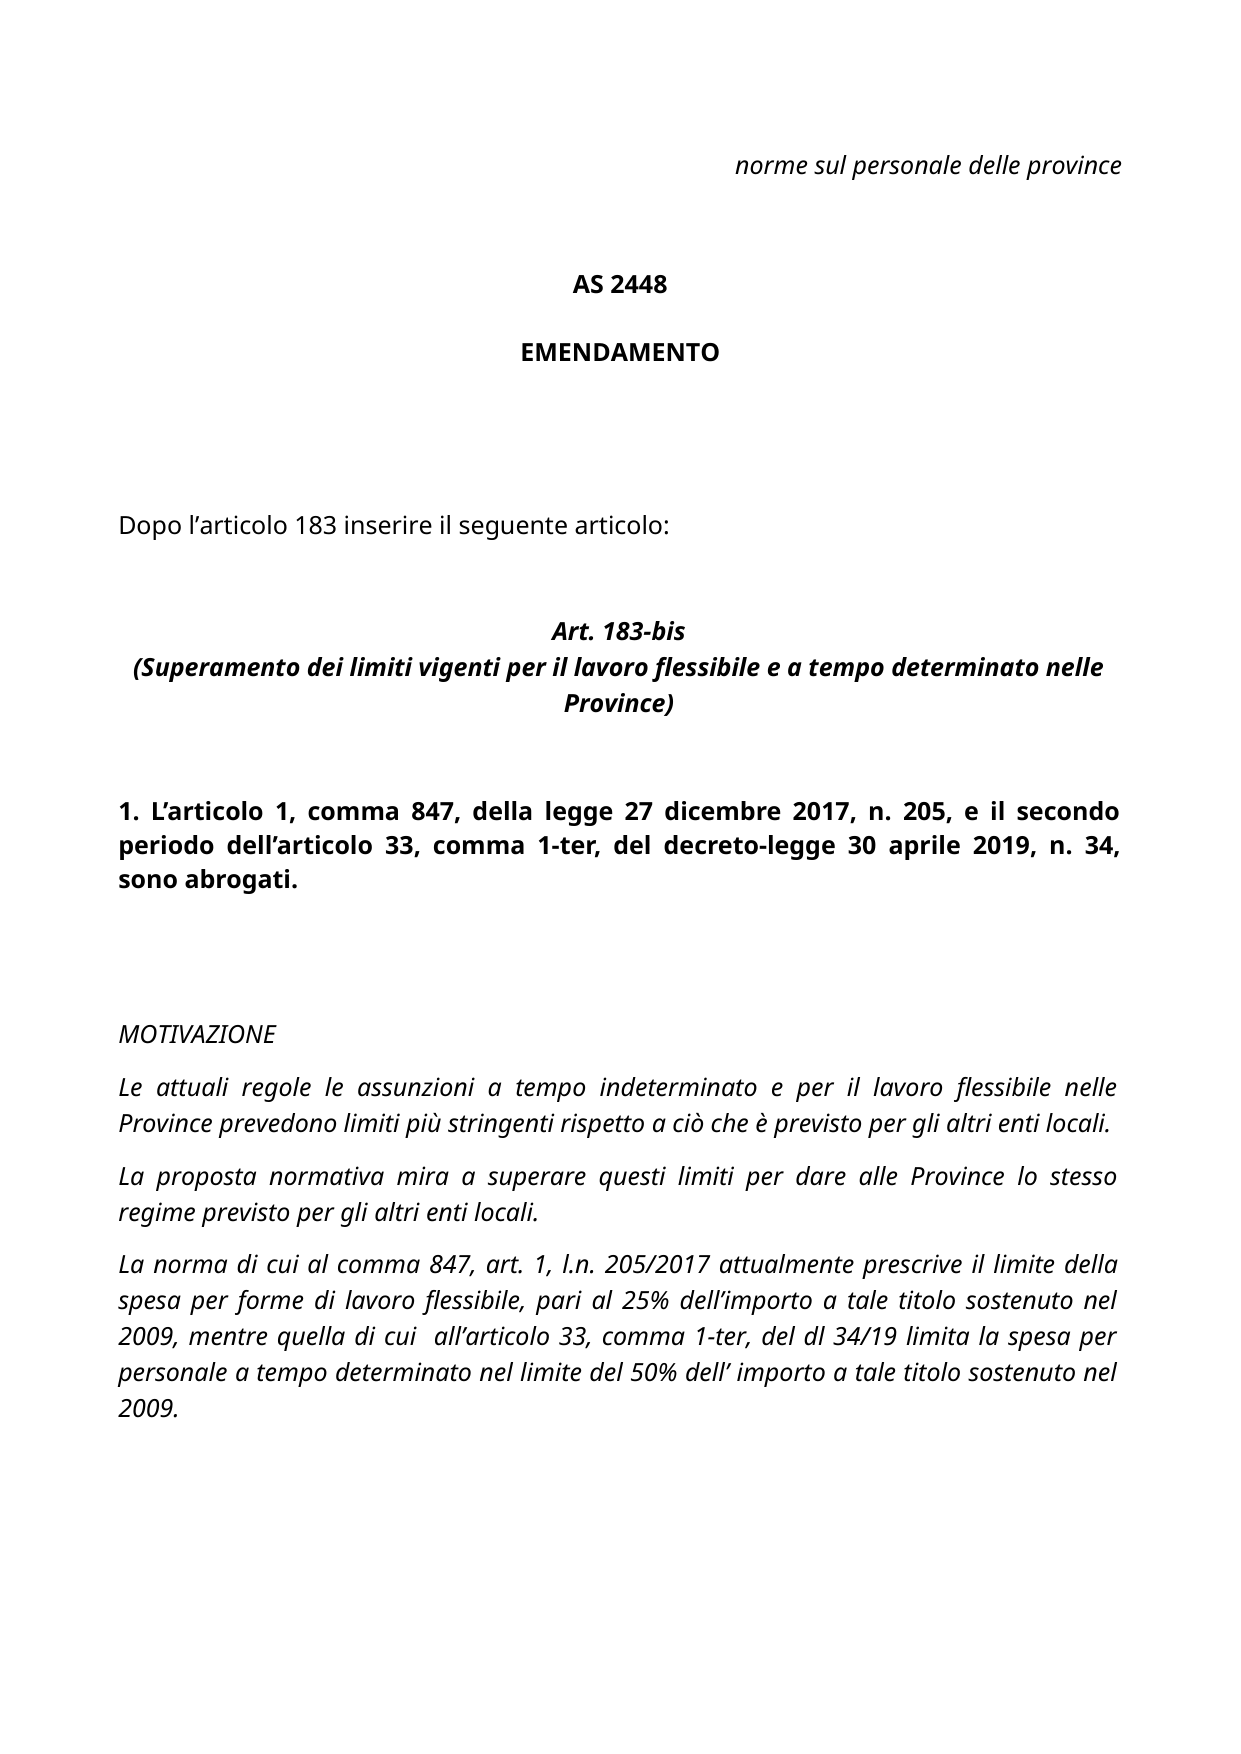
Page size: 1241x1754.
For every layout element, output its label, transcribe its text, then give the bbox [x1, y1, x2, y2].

text norme sul personale delle province [118, 148, 1122, 182]
text AS 2448 [118, 266, 1122, 300]
text MOTIVAZIONE [118, 1017, 1122, 1051]
text EMENDAMENTO [118, 334, 1122, 368]
text Dopo l’articolo 183 inserire il seguente articolo: [118, 508, 1122, 542]
text La norma di cui al comma 847, art. 1, l.n. 205/2017 attualmente prescrive il limite della spesa per forme di lavoro flessibile, pari al 25% dell’importo a tale titolo sostenuto nel 2009, mentre quella di cui all’articolo 33, comma 1-ter, del dl 34/19 limita la spesa per personale a tempo determinato nel limite del 50% dell’ importo a tale titolo sostenuto nel 2009. [118, 1247, 1122, 1425]
text 1. L’articolo 1, comma 847, della legge 27 dicembre 2017, n. 205, e il secondo periodo dell’articolo 33, comma 1-ter, del decreto-legge 30 aprile 2019, n. 34, sono abrogati. [118, 794, 1122, 896]
text Le attuali regole le assunzioni a tempo indeterminato e per il lavoro flessibile nelle Province prevedono limiti più stringenti rispetto a ciò che è previsto per gli altri enti locali. [118, 1069, 1122, 1139]
text La proposta normativa mira a superare questi limiti per dare alle Province lo stesso regime previsto per gli altri enti locali. [118, 1158, 1122, 1228]
text Art. 183-bis [118, 613, 1122, 647]
text (Superamento dei limiti vigenti per il lavoro flessibile e a tempo determinato nelle Province) [118, 649, 1122, 719]
